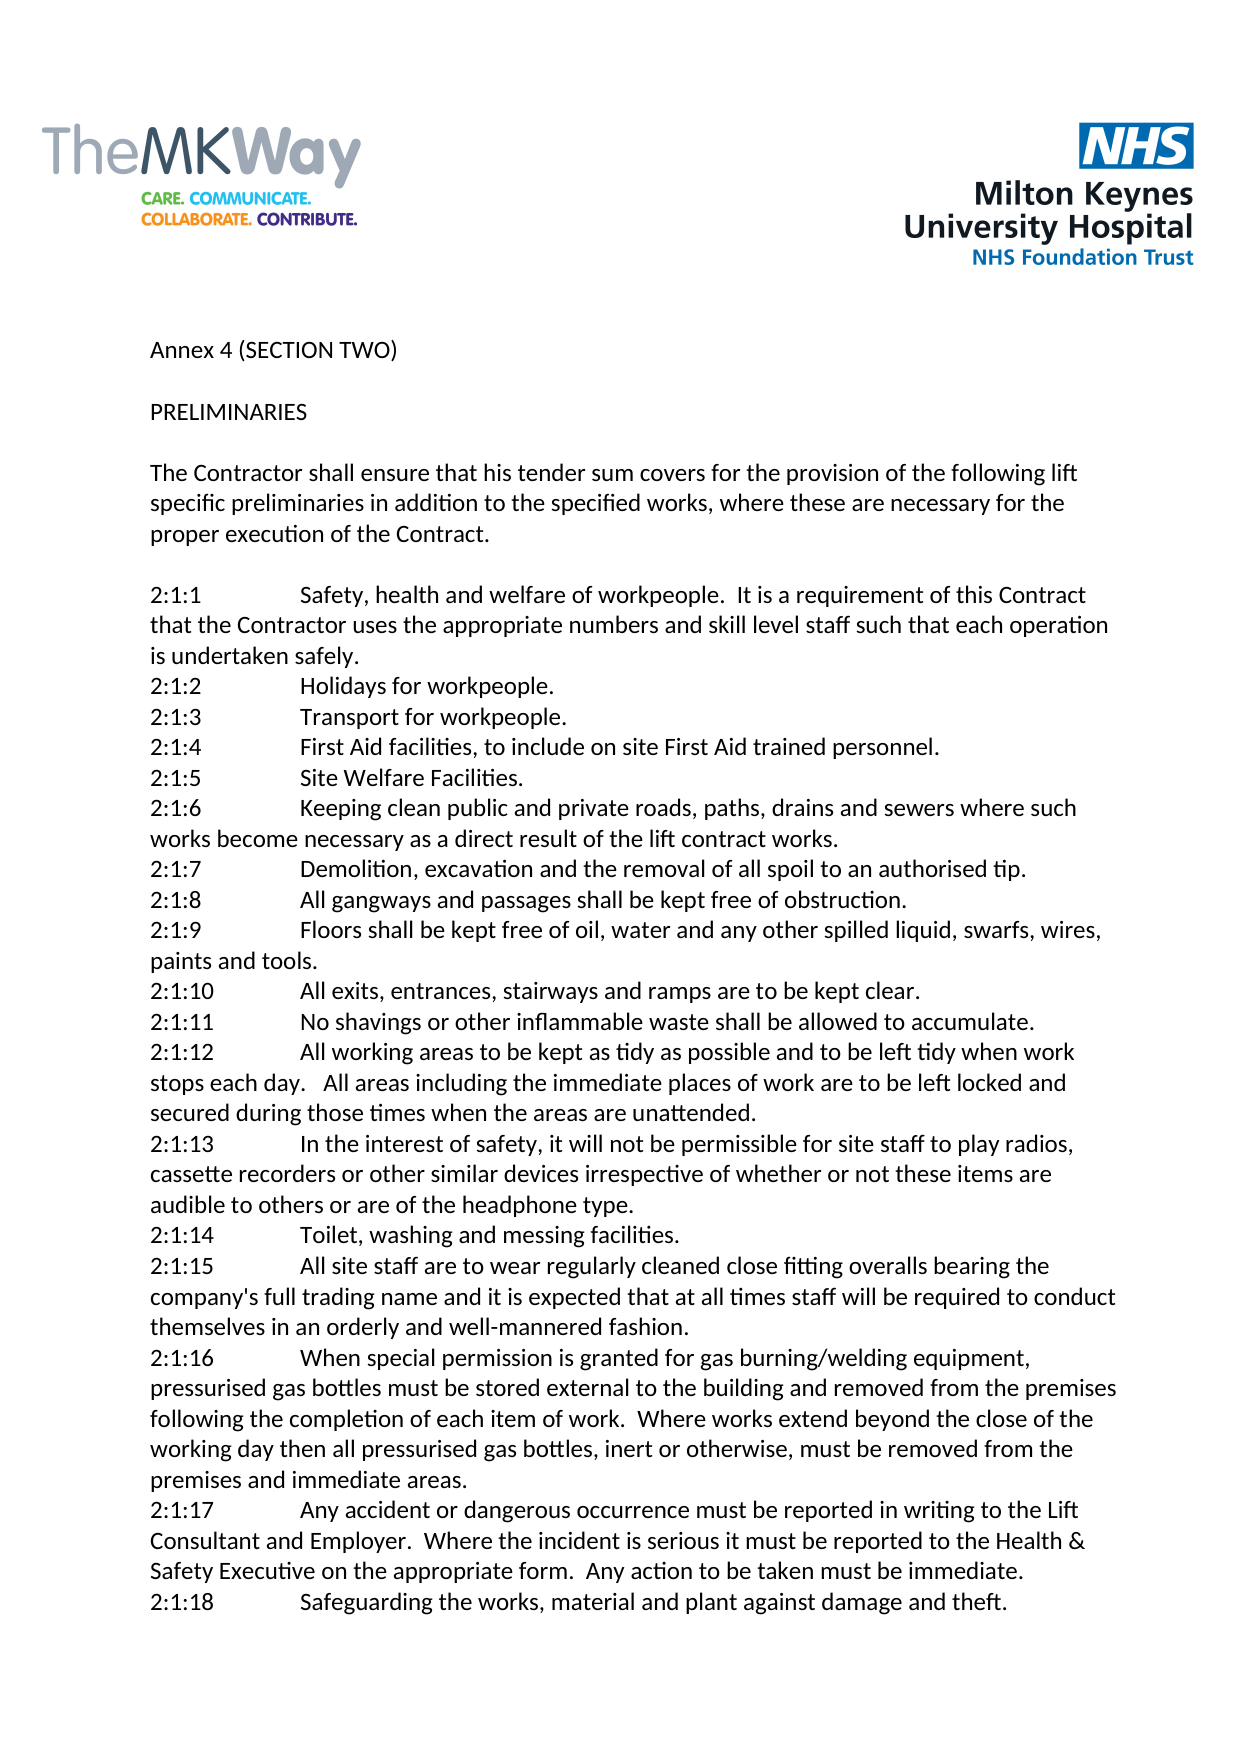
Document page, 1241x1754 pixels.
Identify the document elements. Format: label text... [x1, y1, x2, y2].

text 2:1:18 Safeguarding the works, material and plant against damage and theft. [150, 1586, 1128, 1616]
text 2:1:17 Any accident or dangerous occurrence must be reported in writing to the Lift Consultant and Employer. Where the incident is serious it must be reported to the Health & Safety Executive on the appropriate form. Any action to be taken must be immediate. [150, 1494, 1128, 1586]
text 2:1:3 Transport for workpeople. [150, 701, 1128, 731]
text 2:1:9 Floors shall be kept free of oil, water and any other spilled liquid, swarfs, wires, paints and tools. [150, 914, 1128, 976]
text 2:1:11 No shavings or other inflammable waste shall be allowed to accumulate. [150, 1006, 1128, 1037]
text 2:1:8 All gangways and passages shall be kept free of obstruction. [150, 884, 1128, 914]
text 2:1:15 All site staff are to wear regularly cleaned close fitting overalls bearing the company's full trading name and it is expected that at all times staff will be required to conduct themselves in an orderly and well-mannered fashion. [150, 1250, 1128, 1342]
text 2:1:14 Toilet, washing and messing facilities. [150, 1220, 1128, 1250]
text 2:1:16 When special permission is granted for gas burning/welding equipment, pressurised gas bottles must be stored external to the building and removed from the premises following the completion of each item of work. Where works extend beyond the close of the working day then all pressurised gas bottles, inert or otherwise, must be removed from the premises and immediate areas. [150, 1342, 1128, 1494]
text PRELIMINARIES [150, 396, 1128, 426]
text 2:1:1 Safety, health and welfare of workpeople. It is a requirement of this Contract that the Contractor uses the appropriate numbers and skill level staff such that each operation is undertaken safely. [150, 579, 1128, 670]
text 2:1:5 Site Welfare Facilities. [150, 762, 1128, 792]
text 2:1:2 Holidays for workpeople. [150, 670, 1128, 701]
text 2:1:12 All working areas to be kept as tidy as possible and to be left tidy when work stops each day. All areas including the immediate places of work are to be left locked and secured during those times when the areas are unattended. [150, 1037, 1128, 1128]
text 2:1:4 First Aid facilities, to include on site First Aid trained personnel. [150, 731, 1128, 762]
picture [0, 74, 1241, 277]
text 2:1:7 Demolition, excavation and the removal of all spoil to an authorised tip. [150, 853, 1128, 884]
text 2:1:10 All exits, entrances, stairways and ramps are to be kept clear. [150, 976, 1128, 1006]
text 2:1:13 In the interest of safety, it will not be permissible for site staff to play radios, cassette recorders or other similar devices irrespective of whether or not these items are audible to others or are of the headphone type. [150, 1128, 1128, 1220]
text Annex 4 (SECTION TWO) [150, 334, 1128, 365]
text The Contractor shall ensure that his tender sum covers for the provision of the following lift specific preliminaries in addition to the specified works, where these are necessary for the proper execution of the Contract. [150, 457, 1128, 548]
text 2:1:6 Keeping clean public and private roads, paths, drains and sewers where such works become necessary as a direct result of the lift contract works. [150, 792, 1128, 853]
